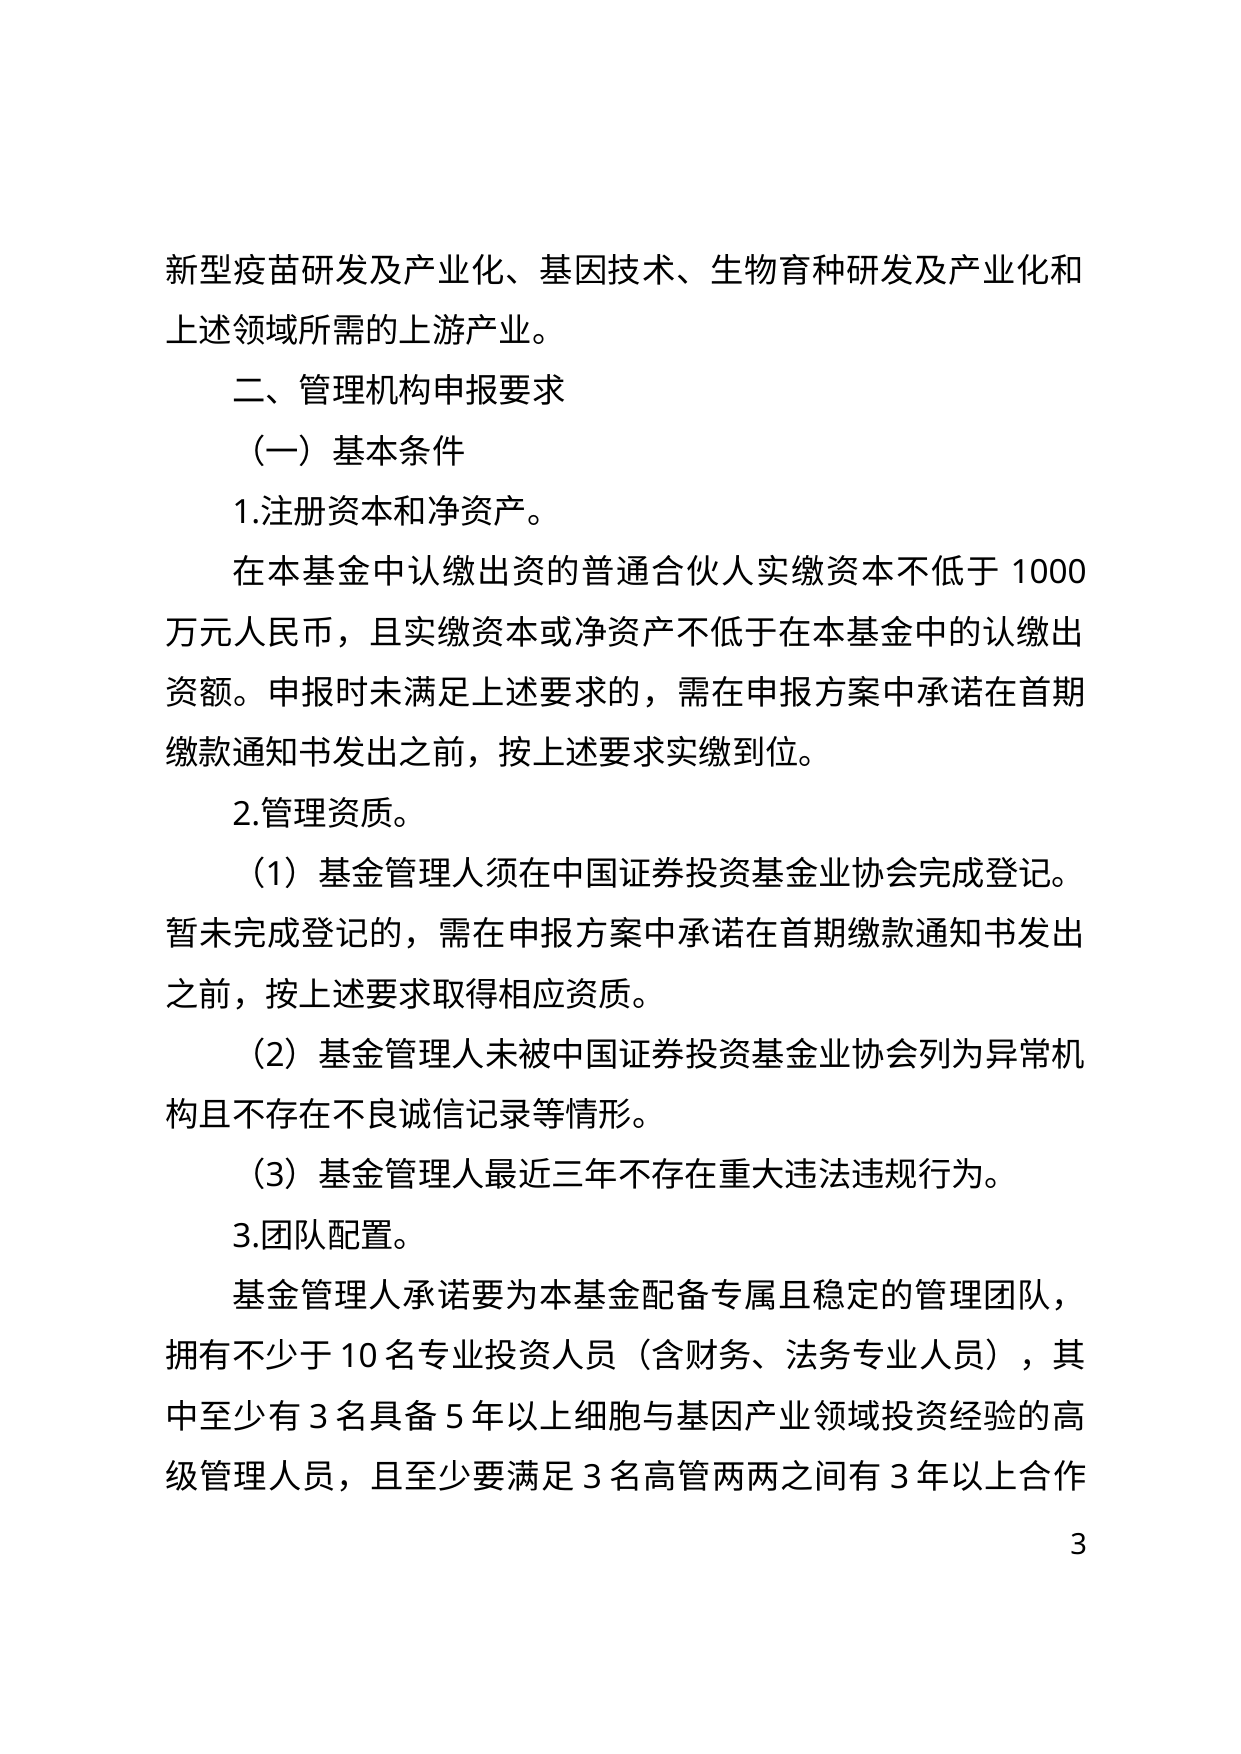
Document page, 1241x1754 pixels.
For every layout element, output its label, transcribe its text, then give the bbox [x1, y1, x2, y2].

text （2）基金管理人未被中国证券投资基金业协会列为异常机构且不存在不良诚信记录等情形。 [165, 1022, 1087, 1142]
text （3）基金管理人最近三年不存在重大违法违规行为。 [165, 1142, 1087, 1203]
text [165, 238, 1087, 358]
text （一）基本条件 [165, 418, 1087, 479]
text 1.注册资本和净资产。 [165, 479, 1087, 539]
text 二、管理机构申报要求 [165, 358, 1087, 418]
text 3.团队配置。 [165, 1203, 1087, 1263]
text （1）基金管理人须在中国证券投资基金业协会完成登记。暂未完成登记的，需在申报方案中承诺在首期缴款通知书发出之前，按上述要求取得相应资质。 [165, 841, 1087, 1022]
text 2.管理资质。 [165, 780, 1087, 841]
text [165, 1263, 1087, 1504]
text 在本基金中认缴出资的普通合伙人实缴资本不低于1000万元人民币，且实缴资本或净资产不低于在本基金中的认缴出资额。申报时未满足上述要求的，需在申报方案中承诺在首期缴款通知书发出之前，按上述要求实缴到位。 [165, 539, 1087, 780]
